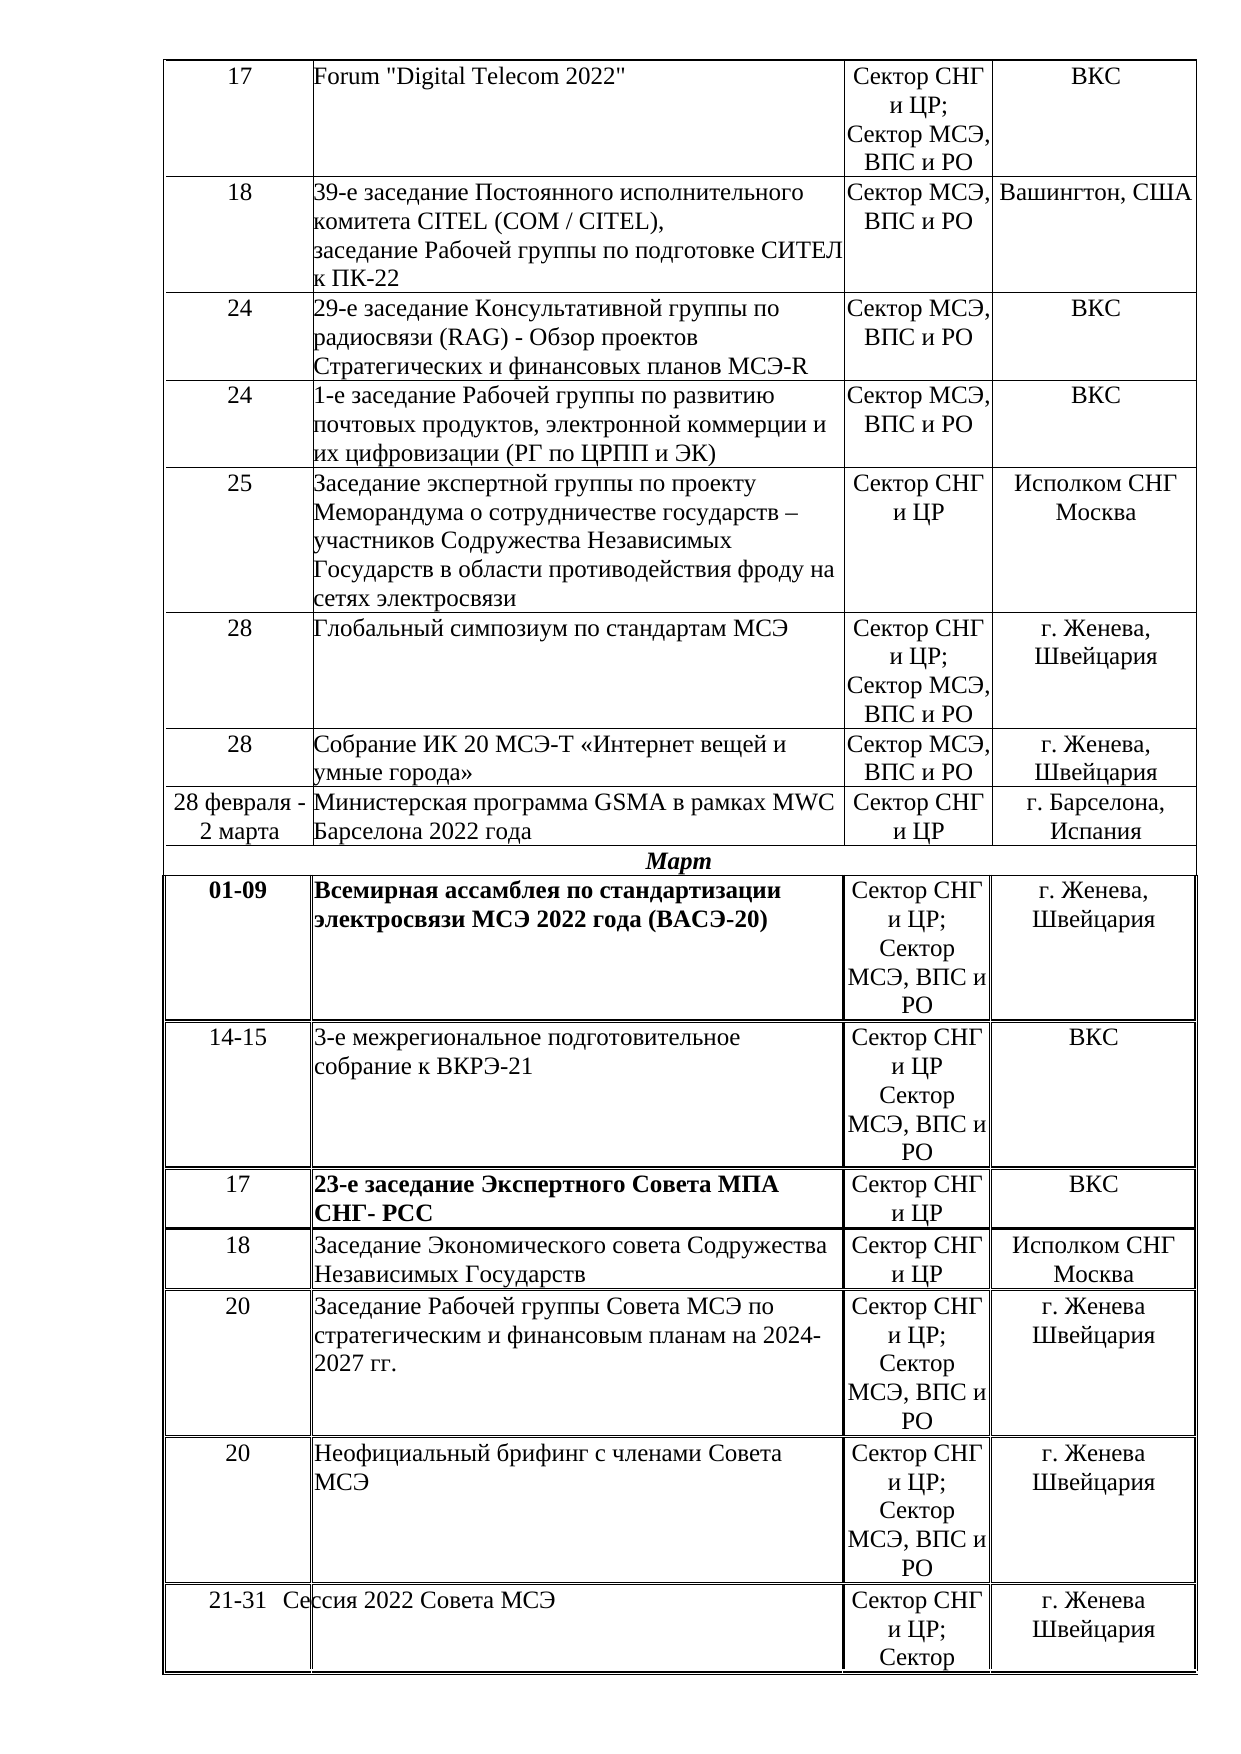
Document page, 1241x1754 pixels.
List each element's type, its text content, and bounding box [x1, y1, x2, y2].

table_cell Заседание Рабочей группы Совета МСЭ по стратегическим и финансовым планам на 2024-2027 гг. [313, 1291, 842, 1435]
table_cell г. Женева Швейцария [992, 1438, 1194, 1582]
table_cell Заседание Экономического совета Содружества Независимых Государств [313, 1230, 842, 1288]
table_cell г. Женева Швейцария [991, 1585, 1196, 1671]
table_cell Сектор СНГ и ЦР; Сектор МСЭ, ВПС и РО [845, 1291, 989, 1435]
table_cell 01-09 [166, 876, 310, 1019]
table_cell ВКС [992, 1023, 1194, 1166]
table_cell 18 [166, 1230, 310, 1288]
table_cell 17 [166, 1170, 310, 1227]
table_cell 20 [166, 1438, 310, 1582]
table_cell Сектор СНГ и ЦР Сектор МСЭ, ВПС и РО [845, 1023, 989, 1166]
table_cell Сектор СНГ и ЦР [845, 1230, 989, 1288]
table_cell Всемирная ассамблея по стандартизации электросвязи МСЭ 2022 года (ВАСЭ-20) [313, 876, 842, 1019]
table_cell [312, 1585, 843, 1671]
table_cell Март [164, 60, 1196, 874]
table_cell 21-31 [166, 1585, 312, 1671]
table_cell Сектор СНГ и ЦР; Сектор МСЭ, ВПС и РО [845, 1438, 989, 1582]
table_cell 3-е межрегиональное подготовительное собрание к ВКРЭ-21 [313, 1023, 842, 1166]
table_cell Неофициальный брифинг с членами Совета МСЭ [313, 1438, 842, 1582]
table_cell г. Женева Швейцария [992, 1291, 1194, 1435]
table_cell 23-е заседание Экспертного Совета МПА СНГ- РСС [313, 1170, 842, 1227]
table_cell ВКС [992, 1170, 1194, 1227]
table_cell Исполком СНГ Москва [992, 1230, 1194, 1288]
table_cell 20 [166, 1291, 310, 1435]
table_cell 14-15 [166, 1023, 310, 1166]
table_cell Сектор СНГ и ЦР [845, 1170, 989, 1227]
table_cell Сектор СНГ и ЦР; Сектор МСЭ, ВПС и РО [845, 876, 989, 1019]
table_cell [843, 1585, 991, 1671]
table_cell г. Женева, Швейцария [992, 876, 1194, 1019]
